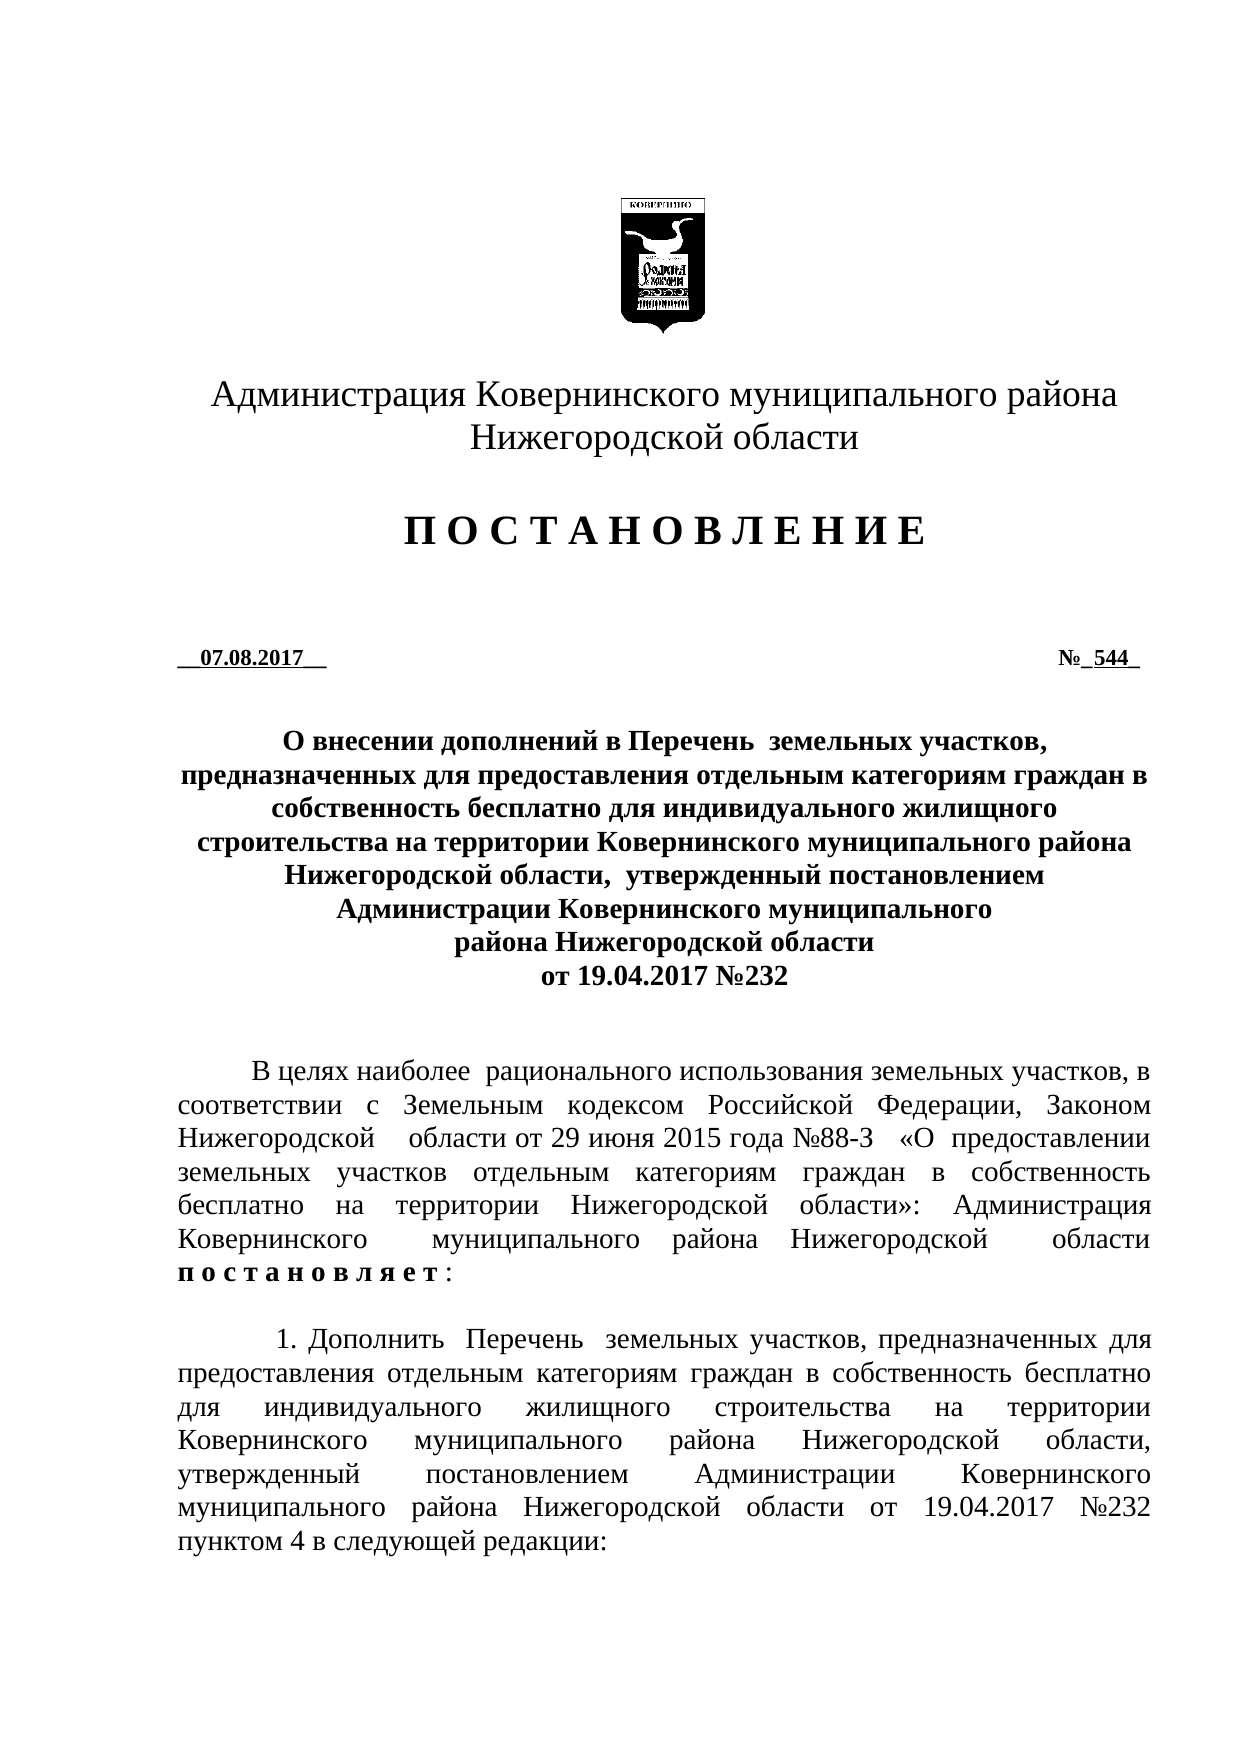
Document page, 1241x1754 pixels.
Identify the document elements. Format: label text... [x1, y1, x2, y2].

text О внесении дополнений в Перечень земельных участков, предназначенных для предоставления отдельным категориям граждан в собственность бесплатно для индивидуального жилищного строительства на территории Ковернинского муниципального района Нижегородской области, утвержденный постановлением Администрации Ковернинского муниципального [177, 723, 1152, 924]
text района Нижегородской области [177, 924, 1152, 958]
text Нижегородской области [177, 414, 1152, 457]
text от 19.04.2017 №232 [177, 958, 1152, 992]
text П О С Т А Н О В Л Е Н И Е [177, 505, 1152, 553]
picture [620, 197, 709, 343]
text __07.08.2017__ №_544_ [177, 644, 1152, 671]
text 1. Дополнить Перечень земельных участков, предназначенных для предоставления отдельным категориям граждан в собственность бесплатно для индивидуального жилищного строительства на территории Ковернинского муниципального района Нижегородской области, утвержденный постановлением Администрации Ковернинского муниципального района Нижегородской области от 19.04.2017 №232 пунктом 4 в следующей редакции: [177, 1322, 1152, 1556]
text Администрация Ковернинского муниципального района [177, 371, 1152, 414]
text В целях наиболее рационального использования земельных участков, в соответствии с Земельным кодексом Российской Федерации, Законом Нижегородской области от 29 июня 2015 года №88-З «О предоставлении земельных участков отдельным категориям граждан в собственность бесплатно на территории Нижегородской области»: Администрация Ковернинского муниципального района Нижегородской области п о с т а н о в л я е т : [177, 1053, 1152, 1288]
